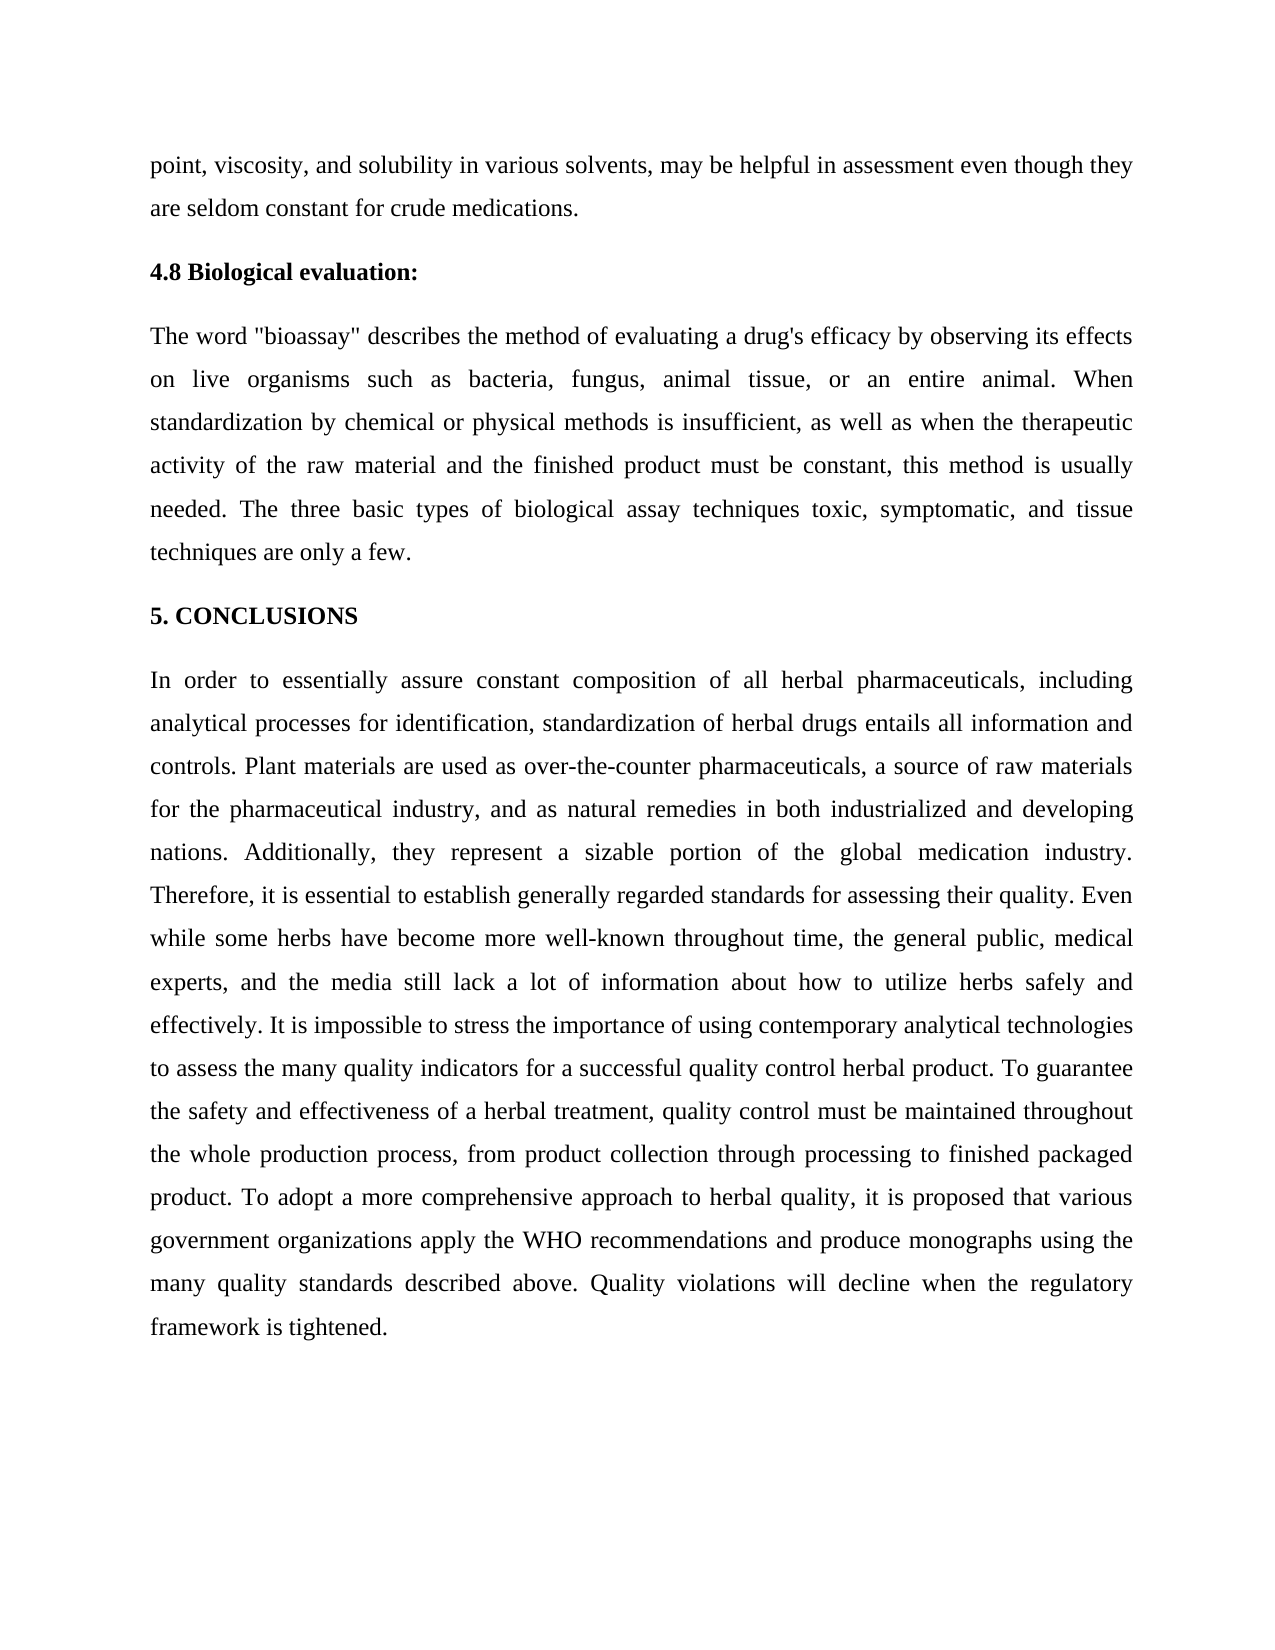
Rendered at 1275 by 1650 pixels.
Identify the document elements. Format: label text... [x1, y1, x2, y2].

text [150, 150, 1134, 222]
text The word "bioassay" describes the method of evaluating a drug's efficacy by observing its effects on live organisms such as bacteria, fungus, animal tissue, or an entire animal. When standardization by chemical or physical methods is insufficient, as well as when the therapeutic activity of the raw material and the finished product must be constant, this method is usually needed. The three basic types of biological assay techniques toxic, symptomatic, and tissue techniques are only a few. [150, 321, 1134, 566]
text In order to essentially assure constant composition of all herbal pharmaceuticals, including analytical processes for identification, standardization of herbal drugs entails all information and controls. Plant materials are used as over-the-counter pharmaceuticals, a source of raw materials for the pharmaceutical industry, and as natural remedies in both industrialized and developing nations. Additionally, they represent a sizable portion of the global medication industry. Therefore, it is essential to establish generally regarded standards for assessing their quality. Even while some herbs have become more well-known throughout time, the general public, medical experts, and the media still lack a lot of information about how to utilize herbs safely and effectively. It is impossible to stress the importance of using contemporary analytical technologies to assess the many quality indicators for a successful quality control herbal product. To guarantee the safety and effectiveness of a herbal treatment, quality control must be maintained throughout the whole production process, from product collection through processing to finished packaged product. To adopt a more comprehensive approach to herbal quality, it is proposed that various government organizations apply the WHO recommendations and produce monographs using the many quality standards described above. Quality violations will decline when the regulatory framework is tightened. [150, 665, 1134, 1340]
text 5. CONCLUSIONS [150, 601, 1134, 629]
text 4.8 Biological evaluation: [150, 257, 1134, 286]
